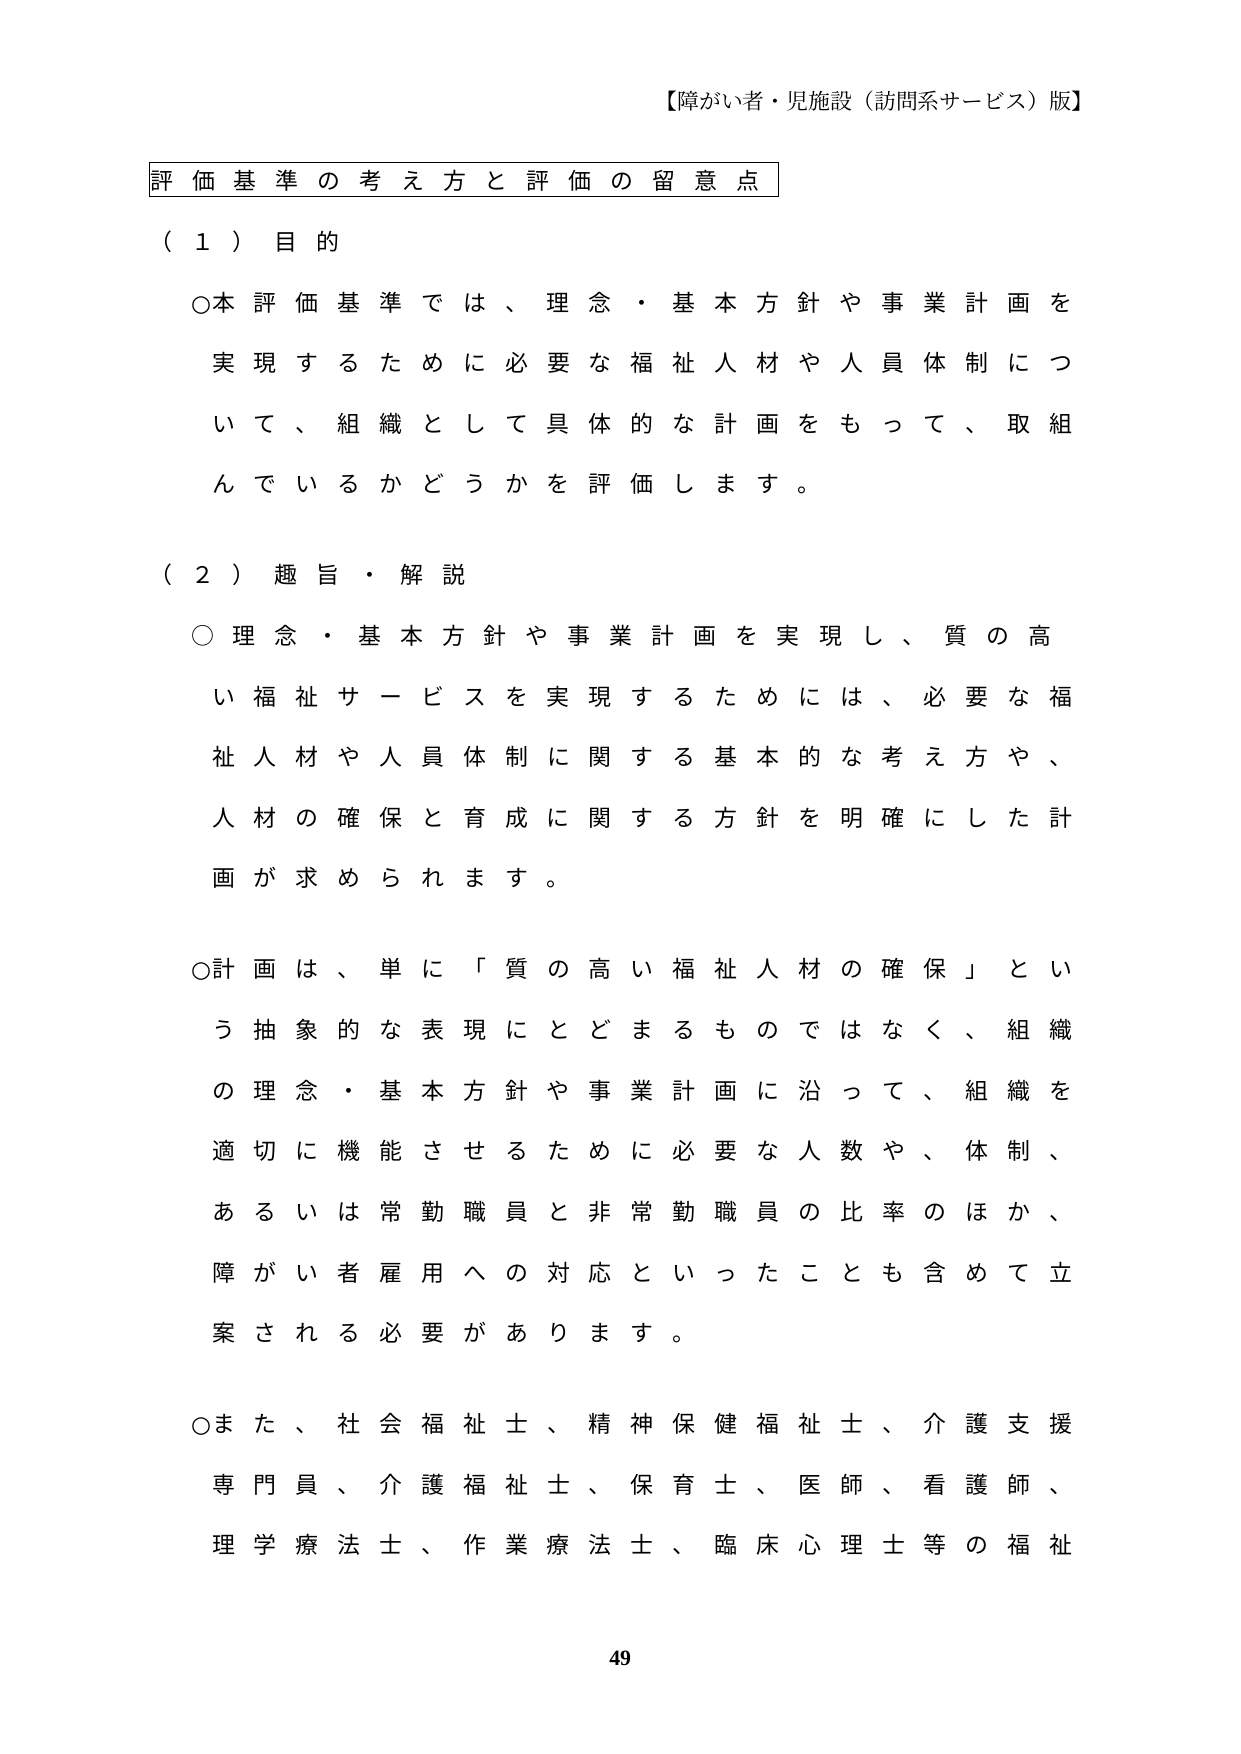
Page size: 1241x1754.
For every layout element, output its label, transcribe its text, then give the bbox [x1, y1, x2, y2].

text （１）目的 [149, 210, 1091, 271]
text ○計画は、単に「質の高い福祉人材の確保」という抽象的な表現にとどまるものではなく、組織の理念・基本方針や事業計画に沿って、組織を適切に機能させるために必要な人数や、体制、あるいは常勤職員と非常勤職員の比率のほか、障がい者雇用への対応といったことも含めて立案される必要があります。 [170, 938, 1091, 1362]
text 評価基準の考え方と評価の留意点 [149, 149, 1091, 210]
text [170, 1392, 1091, 1574]
text ○本評価基準では、理念・基本方針や事業計画を実現するために必要な福祉人材や人員体制について、組織として具体的な計画をもって、取組んでいるかどうかを評価します。 [170, 271, 1091, 513]
text （２）趣旨・解説 [149, 543, 1091, 604]
text ○理念・基本方針や事業計画を実現し、質の高い福祉サービスを実現するためには、必要な福祉人材や人員体制に関する基本的な考え方や、人材の確保と育成に関する方針を明確にした計画が求められます。 [149, 604, 1091, 907]
